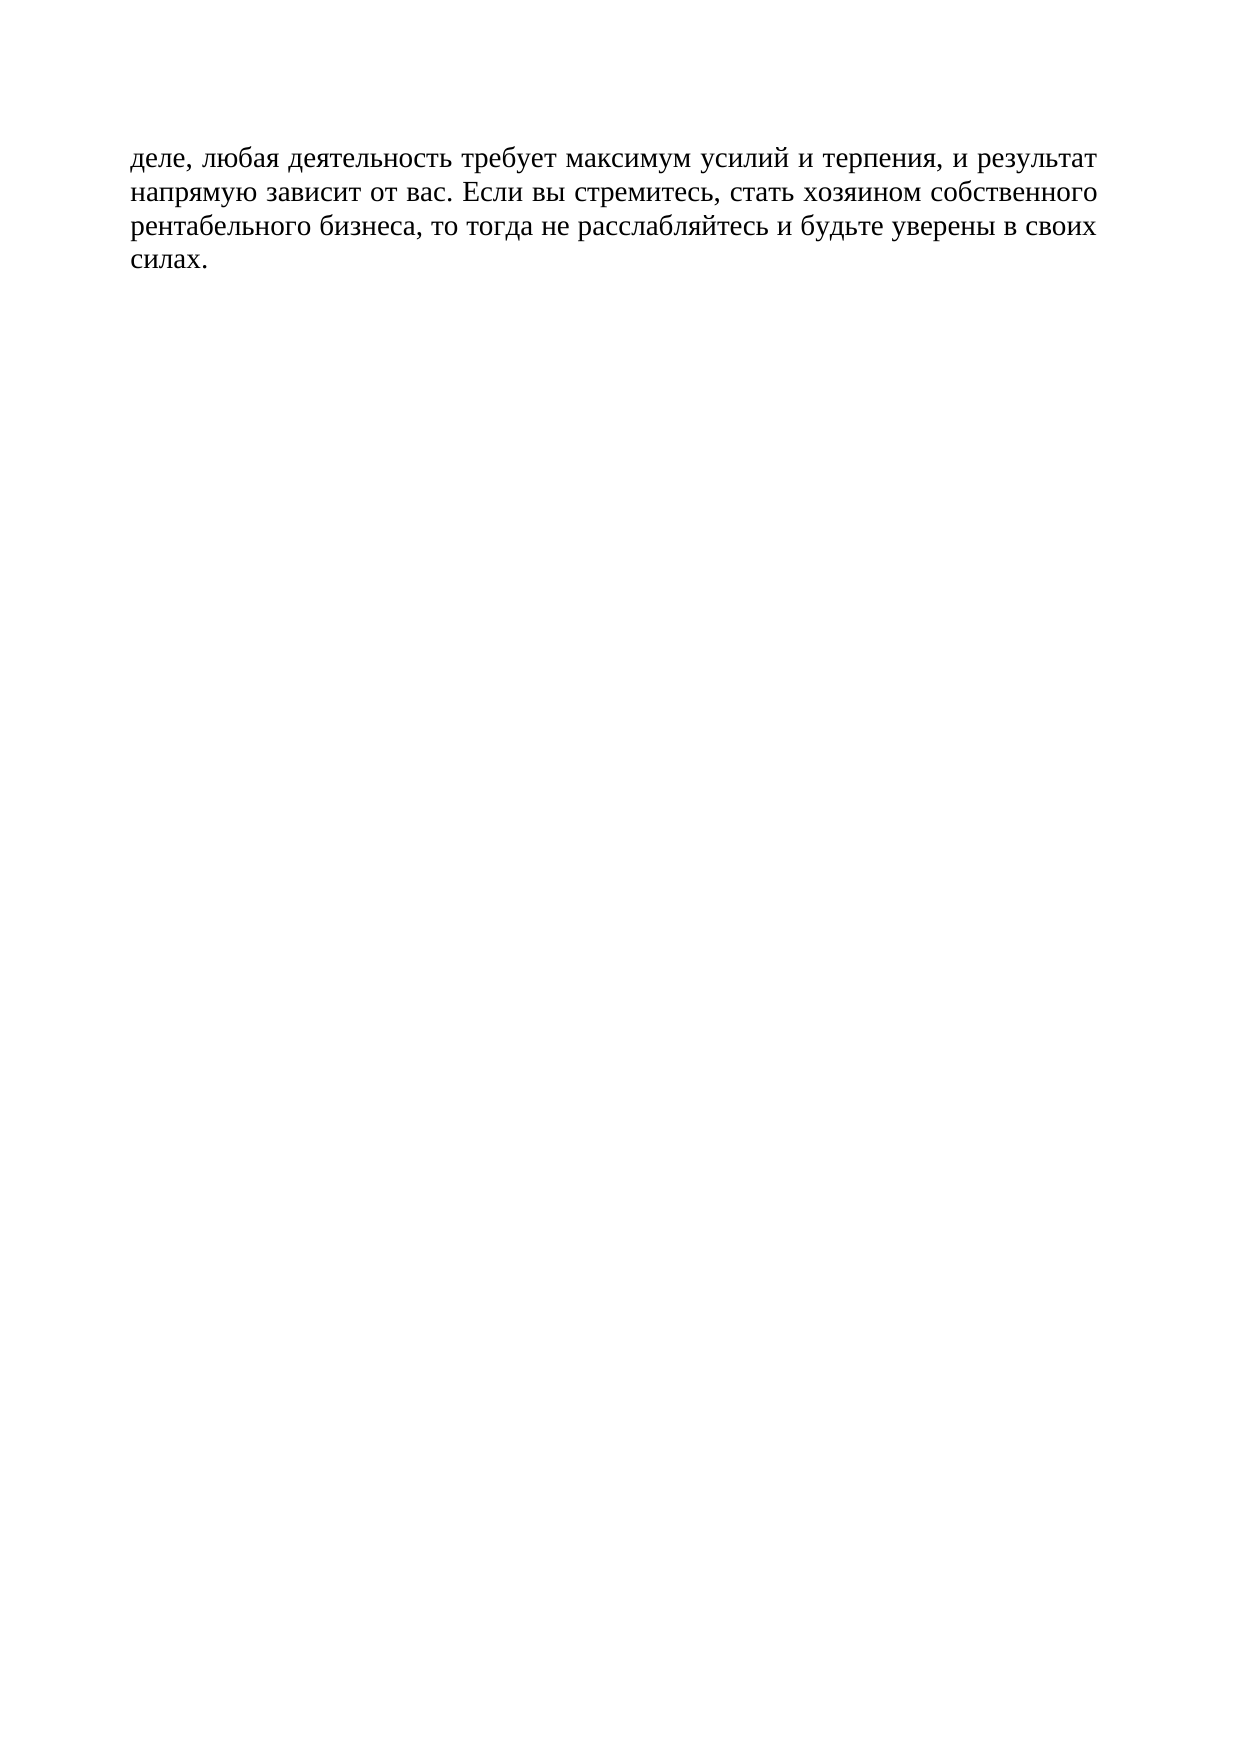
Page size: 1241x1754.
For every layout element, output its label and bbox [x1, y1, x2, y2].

table_cell [89, 118, 1110, 426]
